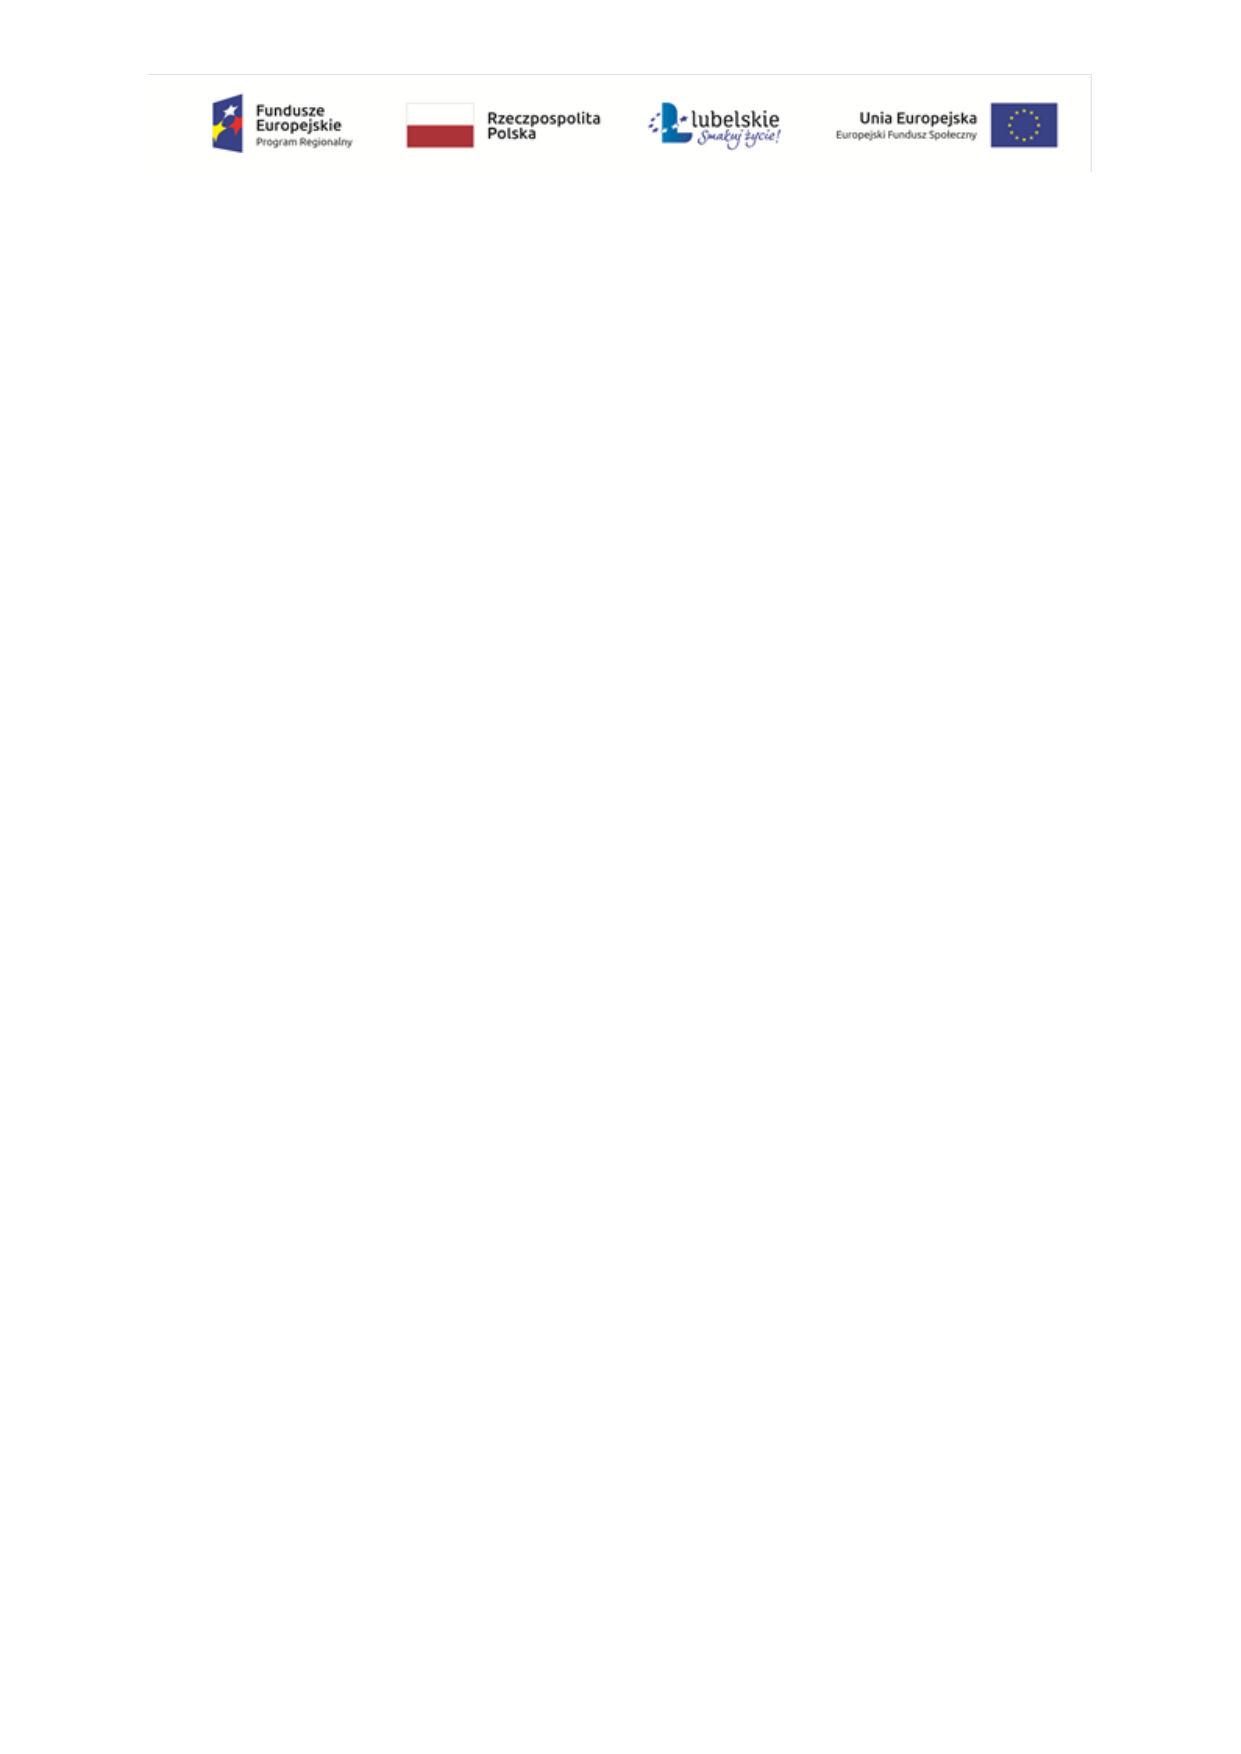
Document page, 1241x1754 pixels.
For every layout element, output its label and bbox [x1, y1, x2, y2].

picture [147, 73, 1093, 172]
